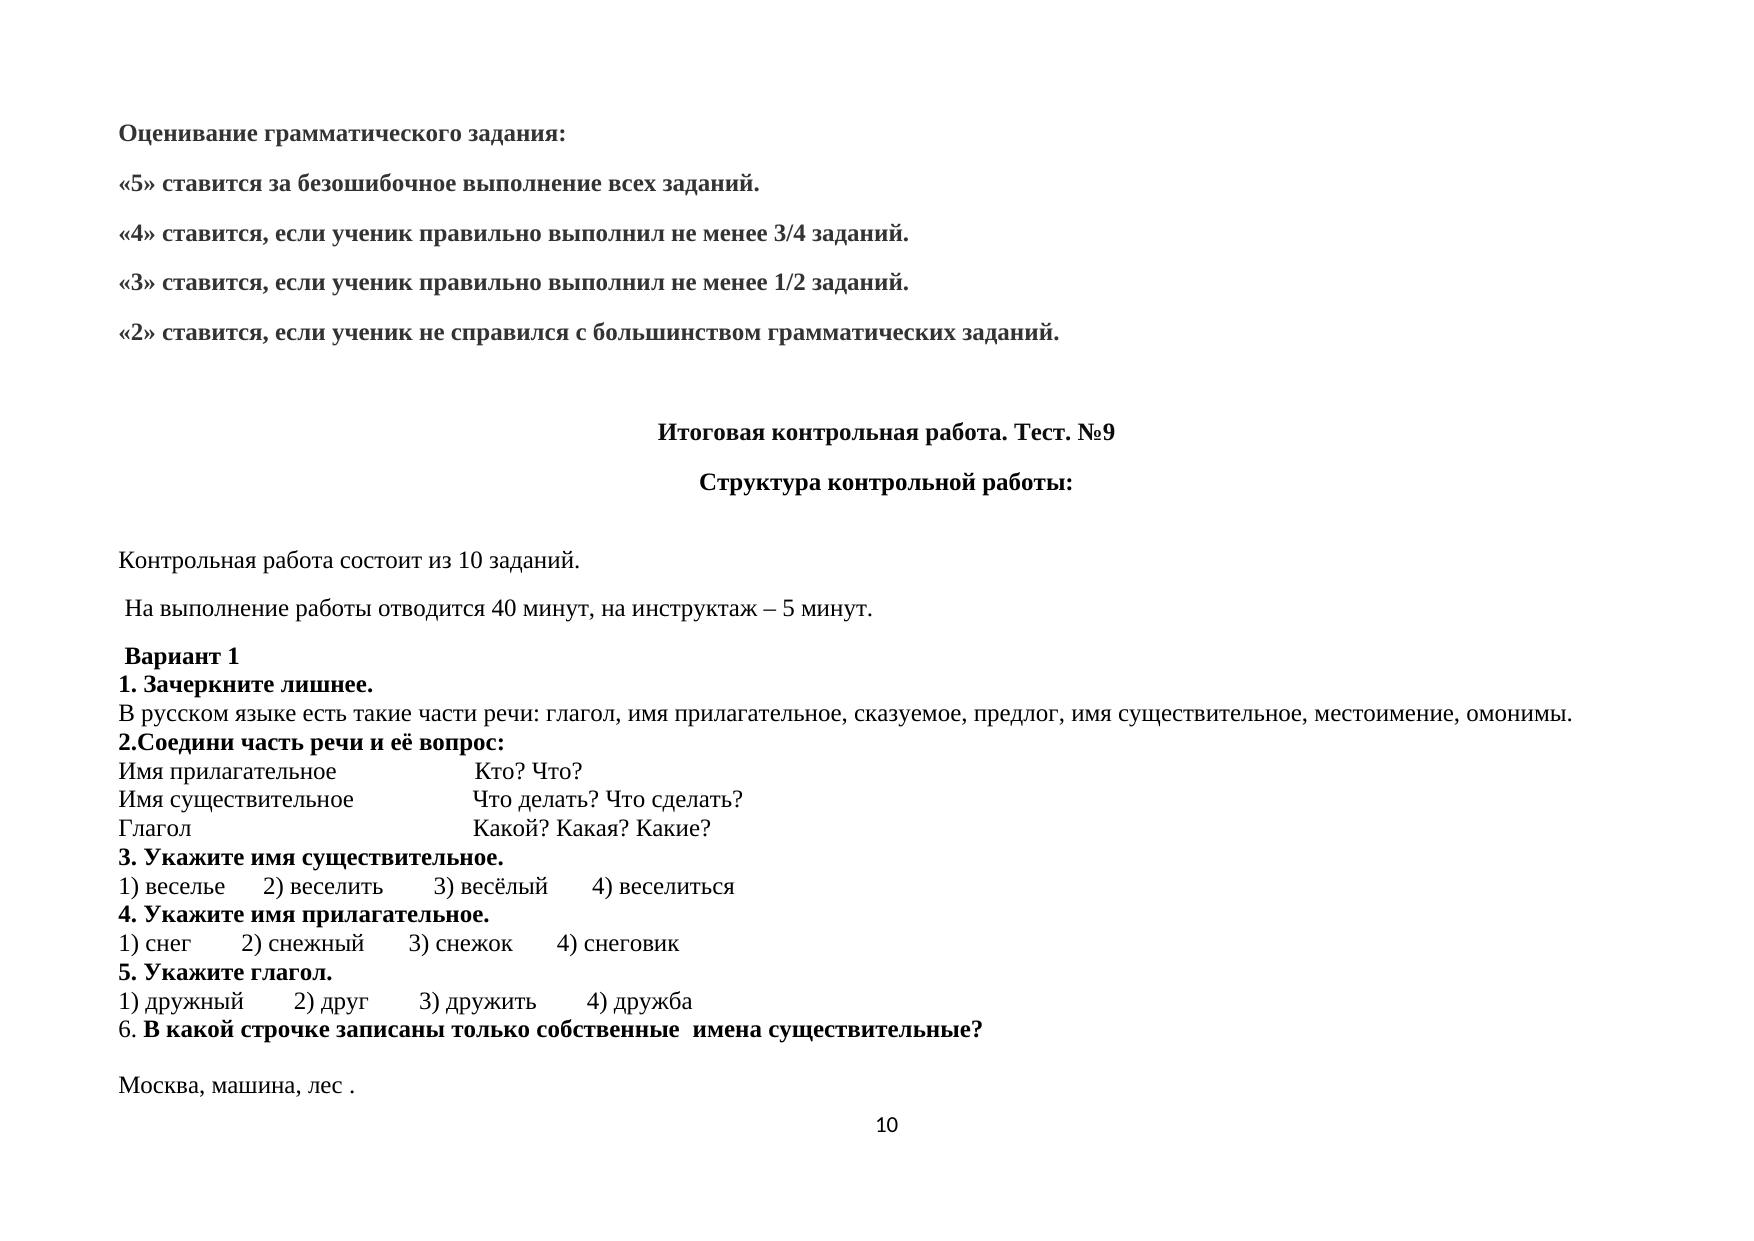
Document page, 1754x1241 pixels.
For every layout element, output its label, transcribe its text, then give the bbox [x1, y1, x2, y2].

text Контрольная работа состоит из 10 заданий. [118, 514, 1655, 574]
text 4. Укажите имя прилагательное. [118, 899, 1655, 928]
text Москва, машина, лес . [118, 1043, 1655, 1099]
text 3. Укажите имя существительное. [118, 842, 1655, 871]
text «3» ставится, если ученик правильно выполнил не менее 1/2 заданий. [118, 267, 1655, 296]
text 2.Соедини часть речи и её вопрос: [118, 727, 1655, 756]
text 5. Укажите глагол. [118, 957, 1655, 986]
text «2» ставится, если ученик не справился с большинством грамматических заданий. [118, 317, 1655, 346]
text Глагол Какой? Какая? Какие? [118, 813, 1655, 842]
text Оценивание грамматического задания: [118, 118, 1655, 147]
text 1) снег 2) снежный 3) снежок 4) снеговик [118, 928, 1655, 957]
text «5» ставится за безошибочное выполнение всех заданий. [118, 168, 1655, 197]
text Итоговая контрольная работа. Тест. №9 [118, 417, 1655, 446]
text На выполнение работы отводится 40 минут, на инструктаж – 5 минут. [118, 593, 1655, 622]
text Вариант 1 [118, 641, 1655, 669]
text 1) дружный 2) друг 3) дружить 4) дружба [118, 986, 1655, 1014]
text Имя прилагательное Кто? Что? [118, 756, 1655, 784]
text В русском языке есть такие части речи: глагол, имя прилагательное, сказуемое, предлог, имя существительное, местоимение, омонимы. [118, 698, 1655, 727]
text «4» ставится, если ученик правильно выполнил не менее 3/4 заданий. [118, 218, 1655, 246]
text 1) веселье 2) веселить 3) весёлый 4) веселиться [118, 871, 1655, 899]
text 1. Зачеркните лишнее. [118, 669, 1655, 698]
text 6. В какой строчке записаны только собственные имена существительные? [118, 1014, 1655, 1043]
text Структура контрольной работы: [118, 467, 1655, 495]
text Имя существительное Что делать? Что сделать? [118, 784, 1655, 813]
